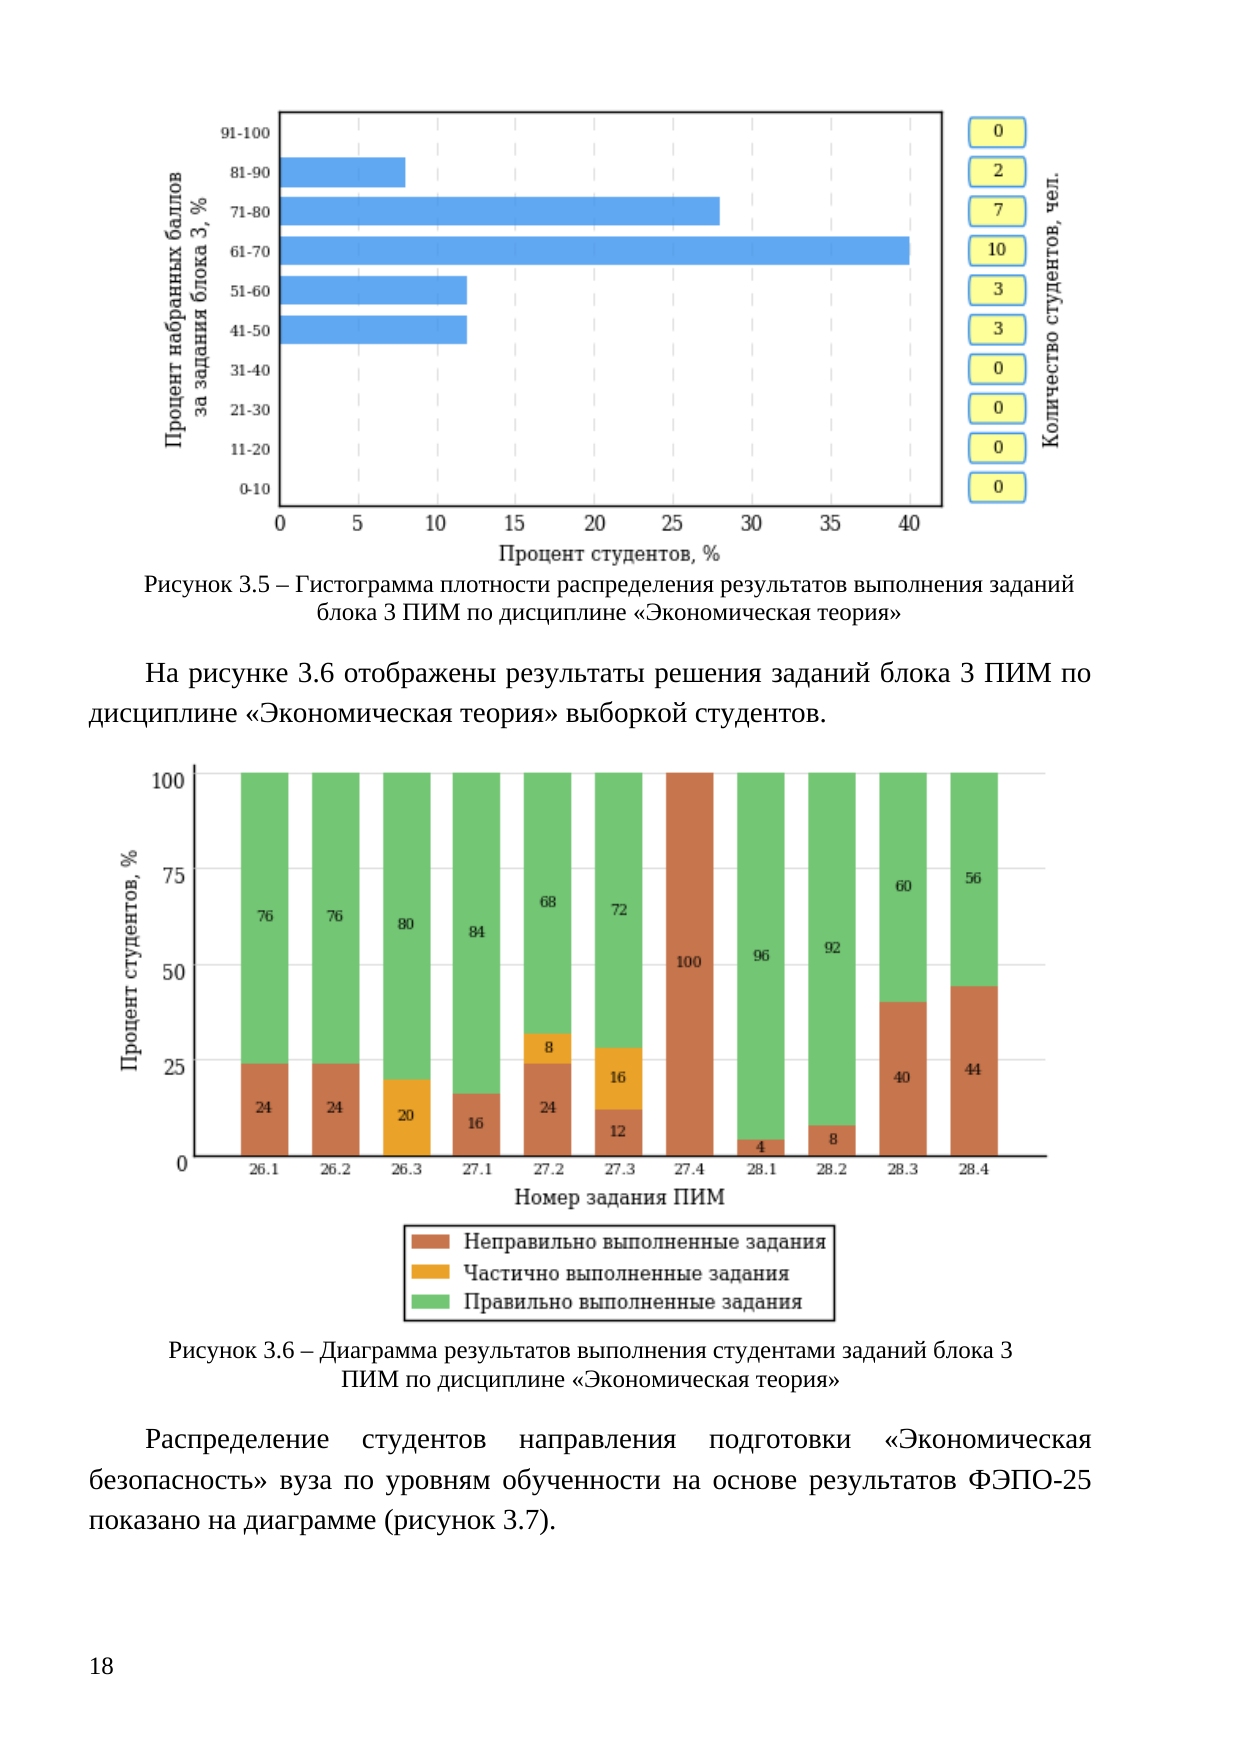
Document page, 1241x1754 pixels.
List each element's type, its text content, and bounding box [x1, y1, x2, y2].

picture [137, 88, 1082, 569]
picture [118, 735, 1063, 1336]
text На рисунке 3.6 отображены результаты решения заданий блока 3 ПИМ по дисциплине «Экономическая теория» выборкой студентов. [89, 655, 1092, 729]
text Распределение студентов направления подготовки «Экономическая безопасность» вуза по уровням обученности на основе результатов ФЭПО-25 показано на диаграмме (рисунок 3.7). [89, 1422, 1092, 1536]
